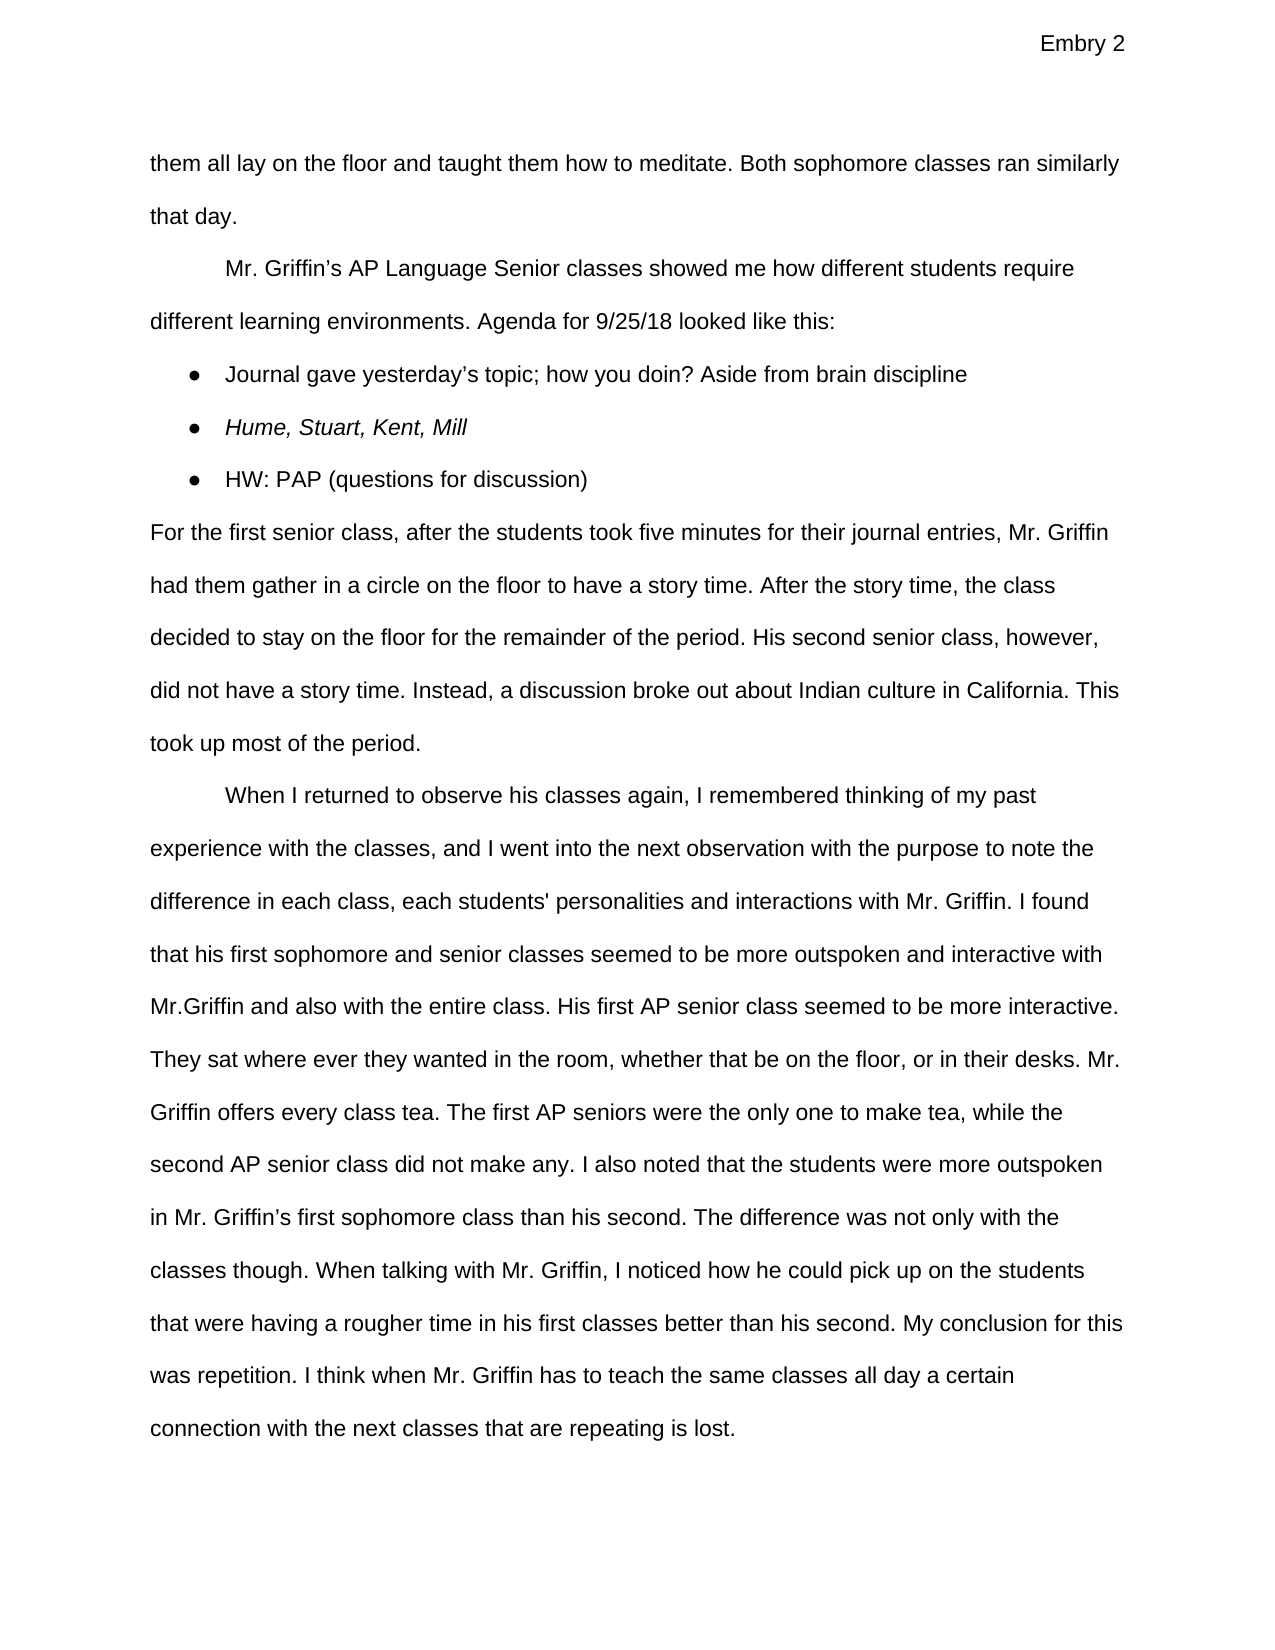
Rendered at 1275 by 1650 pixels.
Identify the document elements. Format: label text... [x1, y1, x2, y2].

text For the first senior class, after the students took five minutes for their journal entries, Mr. Griffin had them gather in a circle on the floor to have a story time. After the story time, the class decided to stay on the floor for the remainder of the period. His second senior class, however, did not have a story time. Instead, a discussion broke out about Indian culture in California. This took up most of the period. When I returned to observe his classes again, I remembered thinking of my past experience with the classes, and I went into the next observation with the purpose to note the difference in each class, each students' personalities and interactions with Mr. Griffin. I found that his first sophomore and senior classes seemed to be more outspoken and interactive with Mr.Griffin and also with the entire class. His first AP senior class seemed to be more interactive. They sat where ever they wanted in the room, whether that be on the floor, or in their desks. Mr. Griffin offers every class tea. The first AP seniors were the only one to make tea, while the second AP senior class did not make any. I also noted that the students were more outspoken in Mr. Griffin’s first sophomore class than his second. The difference was not only with the classes though. When talking with Mr. Griffin, I noticed how he could pick up on the students that were having a rougher time in his first classes better than his second. My conclusion for this was repetition. I think when Mr. Griffin has to teach the same classes all day a certain connection with the next classes that are repeating is lost. [150, 519, 1125, 1494]
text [150, 150, 1125, 334]
list Hume, Stuart, Kent, Mill [187, 413, 1125, 440]
list Journal gave yesterday’s topic; how you doin? Aside from brain discipline [187, 361, 1125, 387]
list HW: PAP (questions for discussion) [187, 466, 1125, 493]
